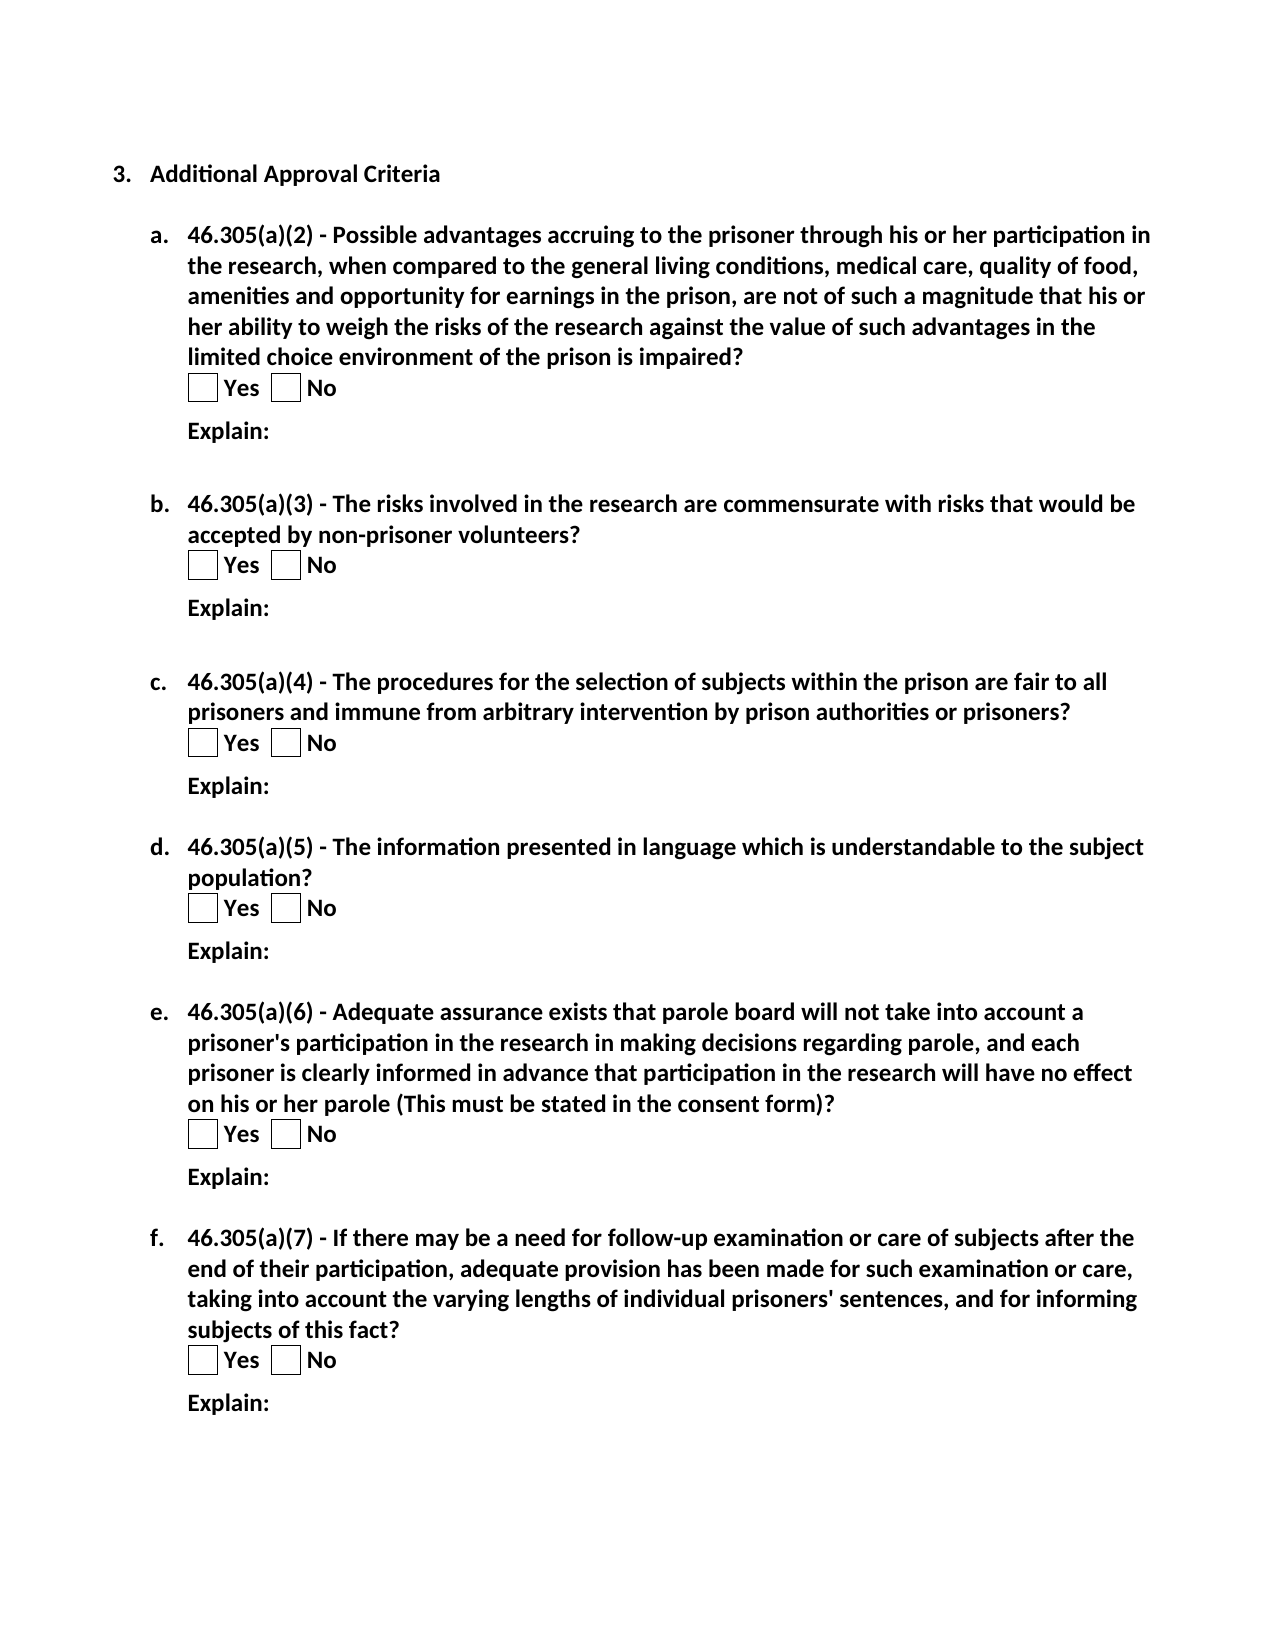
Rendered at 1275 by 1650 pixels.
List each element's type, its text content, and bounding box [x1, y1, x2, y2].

list 46.305(a)(7) - If there may be a need for follow-up examination or care of subjects after the end of their participation, adequate provision has been made for such examination or care, taking into account the varying lengths of individual prisoners' sentences, and for informing subjects of this fact? [150, 1222, 1162, 1344]
text Explain: [150, 592, 1162, 623]
list Additional Approval Criteria [112, 158, 1162, 189]
text Yes No [150, 892, 1162, 923]
text Yes No [150, 1344, 1162, 1375]
text Yes No [150, 1118, 1162, 1149]
text Explain: [150, 415, 1162, 445]
text Yes No [150, 727, 1162, 758]
list 46.305(a)(5) - The information presented in language which is understandable to the subject population? [150, 831, 1162, 892]
list 46.305(a)(6) - Adequate assurance exists that parole board will not take into account a prisoner's participation in the research in making decisions regarding parole, and each prisoner is clearly informed in advance that participation in the research will have no effect on his or her parole (This must be stated in the consent form)? [150, 996, 1162, 1118]
text Explain: [150, 770, 1162, 801]
text Yes No [150, 549, 1162, 580]
list 46.305(a)(3) - The risks involved in the research are commensurate with risks that would be accepted by non-prisoner volunteers? [150, 488, 1162, 549]
text Yes No [150, 372, 1162, 402]
list 46.305(a)(2) - Possible advantages accruing to the prisoner through his or her participation in the research, when compared to the general living conditions, medical care, quality of food, amenities and opportunity for earnings in the prison, are not of such a magnitude that his or her ability to weigh the risks of the research against the value of such advantages in the limited choice environment of the prison is impaired? [150, 219, 1162, 372]
text Explain: [150, 935, 1162, 966]
text Explain: [150, 1161, 1162, 1192]
text Explain: [150, 1387, 1162, 1418]
list 46.305(a)(4) - The procedures for the selection of subjects within the prison are fair to all prisoners and immune from arbitrary intervention by prison authorities or prisoners? [150, 666, 1162, 727]
